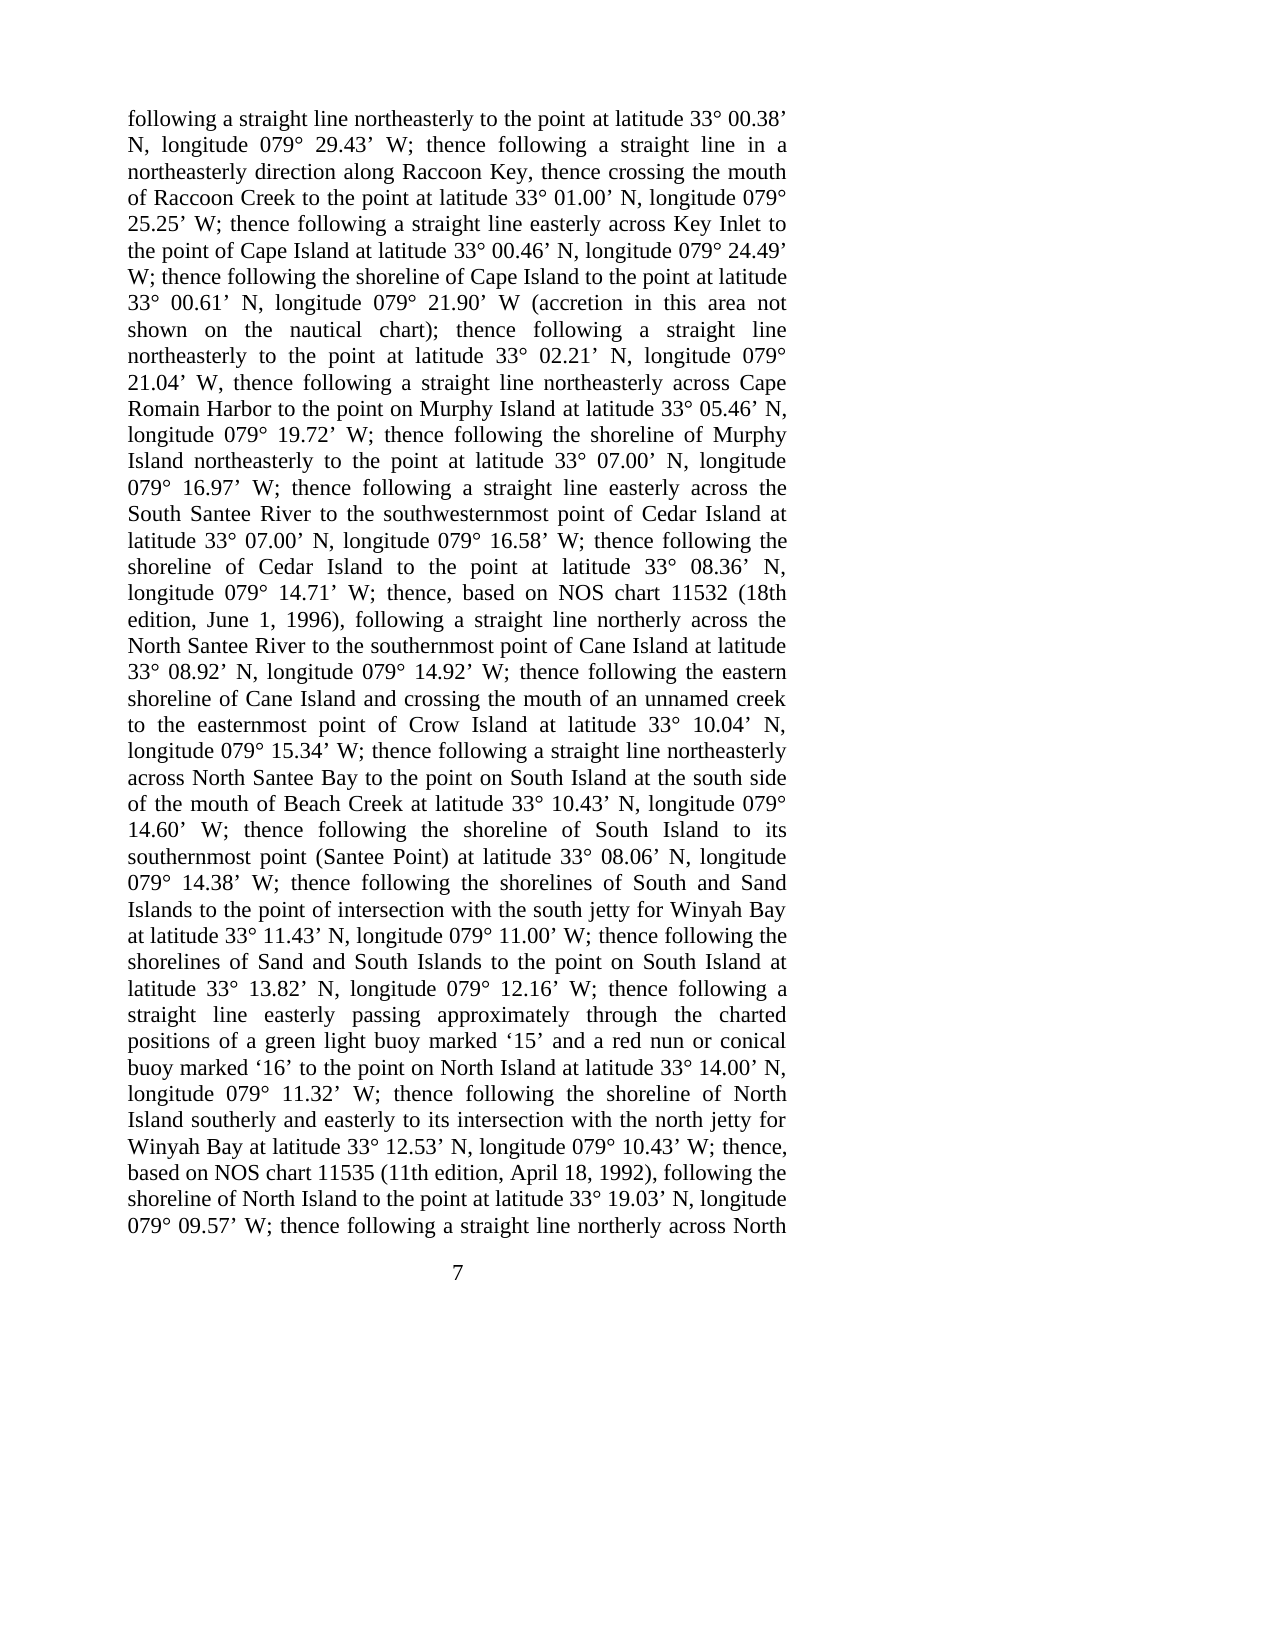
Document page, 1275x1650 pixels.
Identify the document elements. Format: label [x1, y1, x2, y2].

text [127, 105, 787, 1238]
